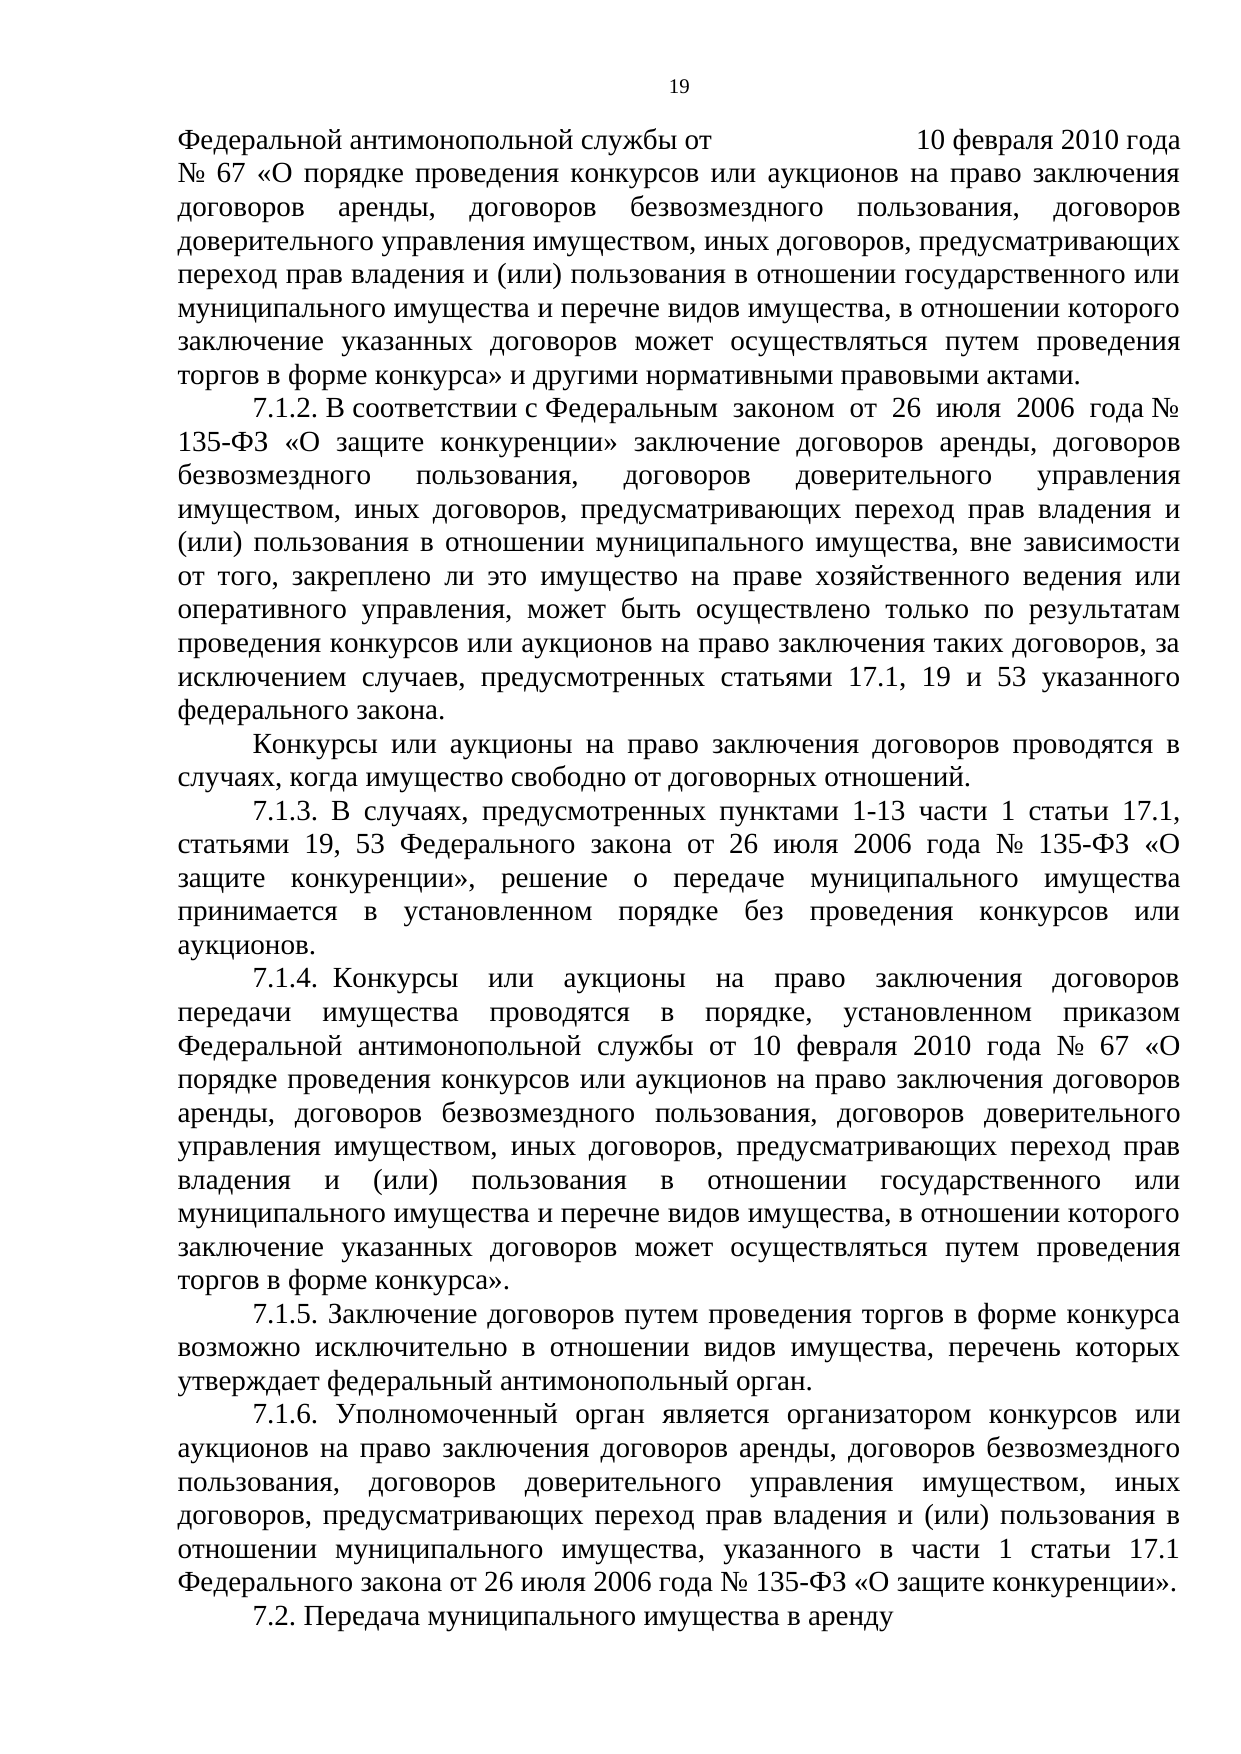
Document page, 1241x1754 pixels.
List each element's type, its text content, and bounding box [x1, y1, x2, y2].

text 7.1.6. Уполномоченный орган является организатором конкурсов или аукционов на право заключения договоров аренды, договоров безвозмездного пользования, договоров доверительного управления имуществом, иных договоров, предусматривающих переход прав владения и (или) пользования в отношении муниципального имущества, указанного в части 1 статьи 17.1 Федерального закона от 26 июля 2006 года № 135-ФЗ «О защите конкуренции». [177, 1397, 1181, 1598]
text 7.1.2. В соответствии с Федеральным законом от 26 июля 2006 года № 135-ФЗ «О защите конкуренции» заключение договоров аренды, договоров безвозмездного пользования, договоров доверительного управления имуществом, иных договоров, предусматривающих переход прав владения и (или) пользования в отношении муниципального имущества, вне зависимости от того, закреплено ли это имущество на праве хозяйственного ведения или оперативного управления, может быть осуществлено только по результатам проведения конкурсов или аукционов на право заключения таких договоров, за исключением случаев, предусмотренных статьями 17.1, 19 и 53 указанного федерального закона. [177, 390, 1181, 726]
text 7.2. Передача муниципального имущества в аренду [177, 1598, 1181, 1631]
text 7.1.3. В случаях, предусмотренных пунктами 1-13 части 1 статьи 17.1, статьями 19, 53 Федерального закона от 26 июля 2006 года № 135-ФЗ «О защите конкуренции», решение о передаче муниципального имущества принимается в установленном порядке без проведения конкурсов или аукционов. [177, 793, 1181, 961]
text 7.1.4. Конкурсы или аукционы на право заключения договоров передачи имущества проводятся в порядке, установленном приказом Федеральной антимонопольной службы от 10 февраля 2010 года № 67 «О порядке проведения конкурсов или аукционов на право заключения договоров аренды, договоров безвозмездного пользования, договоров доверительного управления имуществом, иных договоров, предусматривающих переход прав владения и (или) пользования в отношении государственного или муниципального имущества и перечне видов имущества, в отношении которого заключение указанных договоров может осуществляться путем проведения торгов в форме конкурса». [177, 961, 1181, 1296]
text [177, 122, 1181, 390]
text Конкурсы или аукционы на право заключения договоров проводятся в случаях, когда имущество свободно от договорных отношений. [177, 726, 1181, 793]
text 7.1.5. Заключение договоров путем проведения торгов в форме конкурса возможно исключительно в отношении видов имущества, перечень которых утверждает федеральный антимонопольный орган. [177, 1296, 1181, 1397]
